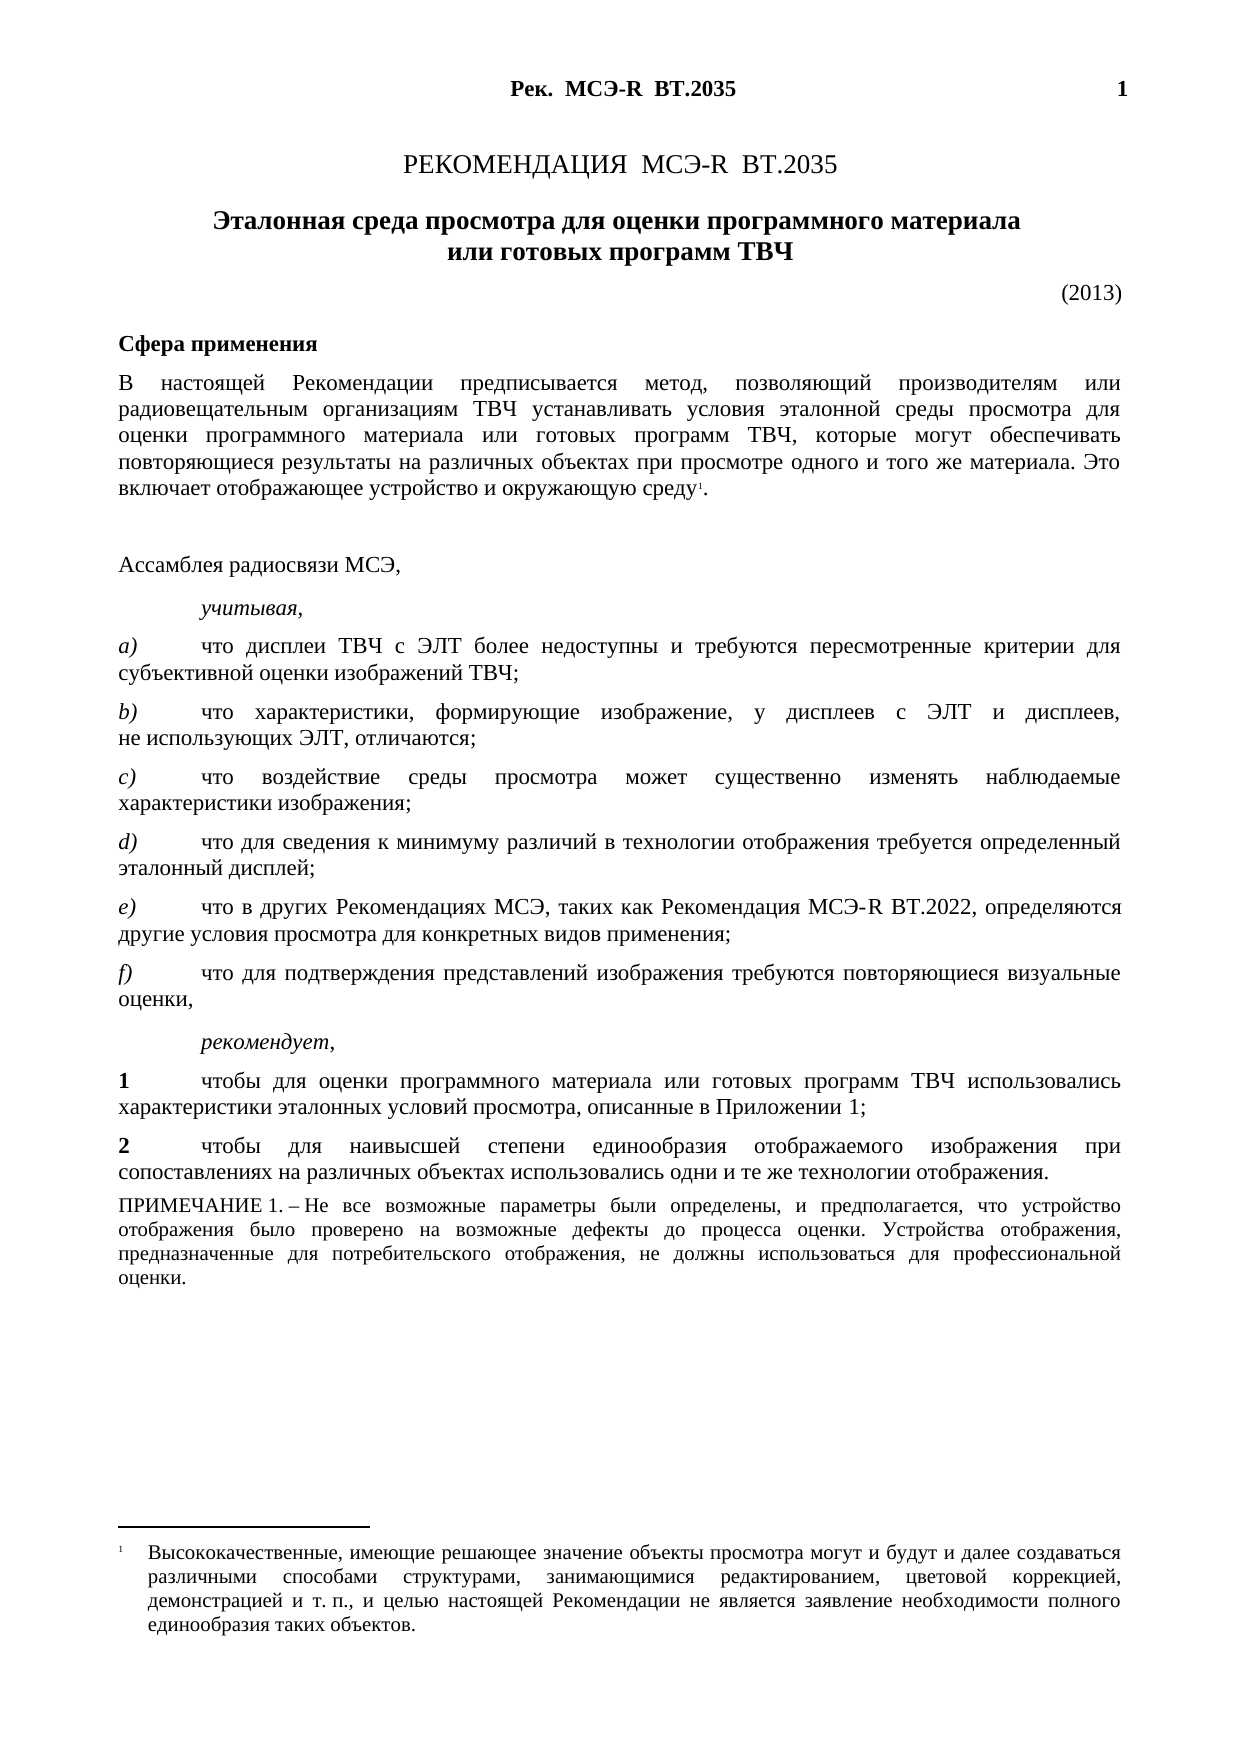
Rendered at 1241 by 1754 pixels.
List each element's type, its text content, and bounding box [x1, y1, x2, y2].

text ПРИМЕЧАНИЕ 1. – Не все возможные параметры были определены, и предполагается, что устройство отображения было проверено на возможные дефекты до процесса оценки. Устройства отображения, предназначенные для потребительского отображения, не должны использоваться для профессиональной оценки. [118, 1193, 1122, 1289]
subtitle Сфера применения [118, 330, 1122, 356]
text c) что воздействие среды просмотра может существенно изменять наблюдаемые характеристики изображения; [118, 763, 1122, 816]
text e) что в других Рекомендациях МСЭ, таких как Рекомендация МСЭ-R BT.2022, определяются другие условия просмотра для конкретных видов применения; [118, 893, 1122, 946]
text В настоящей Рекомендации предписывается метод, позволяющий производителям или радиовещательным организациям ТВЧ устанавливать условия эталонной среды просмотра для оценки программного материала или готовых программ ТВЧ, которые могут обеспечивать повторяющиеся результаты на различных объектах при просмотре одного и того же материала. Это включает отображающее устройство и окружающую среду. [118, 369, 1122, 501]
title Ассамблея радиосвязи МСЭ, [118, 551, 1122, 577]
text a) что дисплеи ТВЧ с ЭЛТ более недоступны и требуются пересмотренные критерии для субъективной оценки изображений ТВЧ; [118, 632, 1122, 685]
text d) что для сведения к минимуму различий в технологии отображения требуется определенный эталонный дисплей; [118, 828, 1122, 881]
title Эталонная среда просмотра для оценки программного материала или готовых программ ТВЧ [118, 204, 1122, 266]
text (2013) [118, 279, 1122, 305]
text учитывая, [201, 594, 1122, 620]
text РЕКОМЕНДАЦИЯ МСЭ-R BT.2035 [118, 148, 1122, 179]
text f) что для подтверждения представлений изображения требуются повторяющиеся визуальные оценки, [118, 958, 1122, 1011]
text 1 чтобы для оценки программного материала или готовых программ ТВЧ использовались характеристики эталонных условий просмотра, описанные в Приложении 1; [118, 1067, 1122, 1119]
text b) что характеристики, формирующие изображение, у дисплеев с ЭЛТ и дисплеев, не использующих ЭЛТ, отличаются; [118, 698, 1122, 750]
text 2 чтобы для наивысшей степени единообразия отображаемого изображения при сопоставлениях на различных объектах использовались одни и те же технологии отображения. [118, 1132, 1122, 1185]
text рекомендует, [201, 1028, 1122, 1054]
